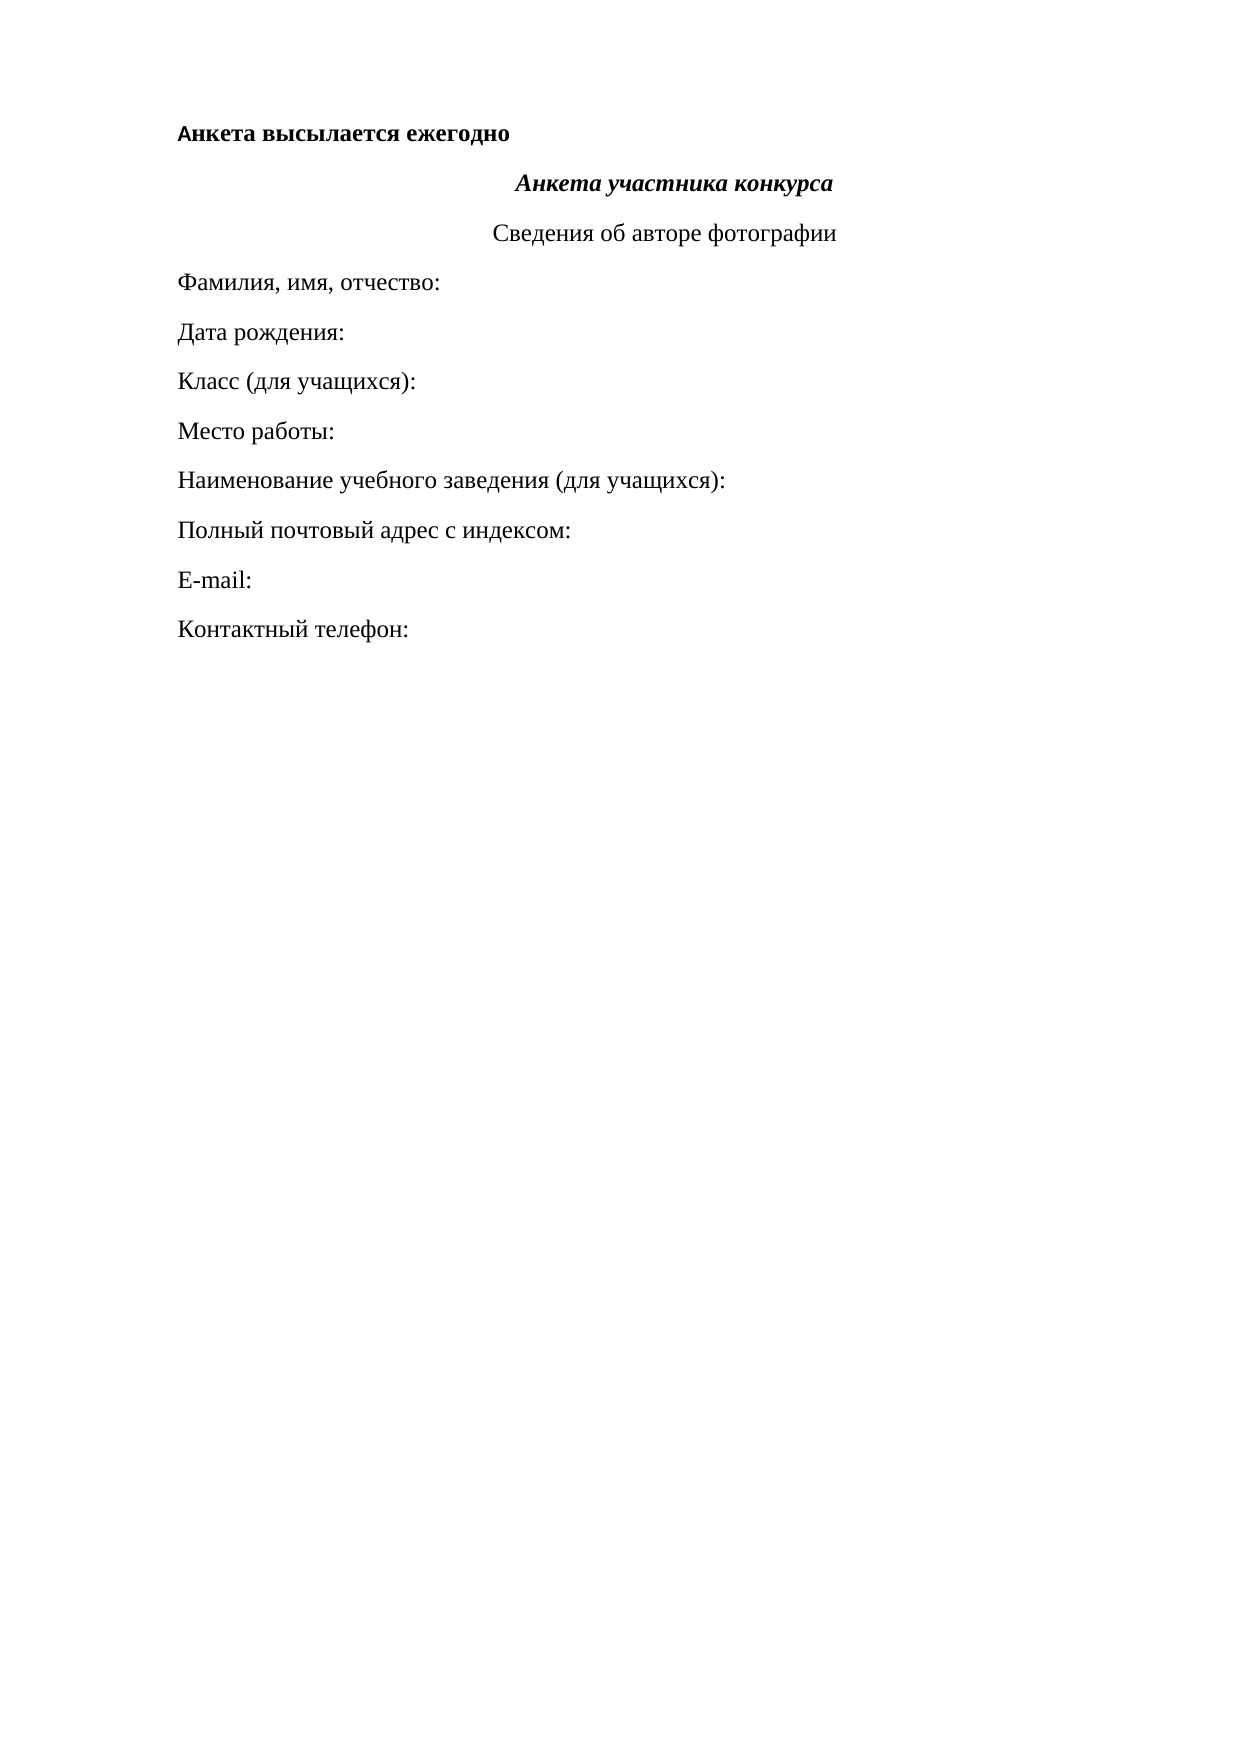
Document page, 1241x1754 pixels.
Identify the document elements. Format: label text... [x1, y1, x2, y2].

text E-mail: [177, 565, 1152, 593]
text Дата рождения: [177, 317, 1152, 346]
text Анкета участника конкурса [197, 168, 1152, 197]
text Место работы: [177, 416, 1152, 445]
text Анкета высылается ежегодно [177, 118, 1152, 147]
text Полный почтовый адрес с индексом: [177, 515, 1152, 544]
text Класс (для учащихся): [177, 366, 1152, 395]
text Сведения об авторе фотографии [177, 218, 1152, 246]
text Наименование учебного заведения (для учащихся): [177, 466, 1152, 494]
text Фамилия, имя, отчество: [177, 267, 1152, 296]
text Контактный телефон: [177, 614, 1152, 643]
